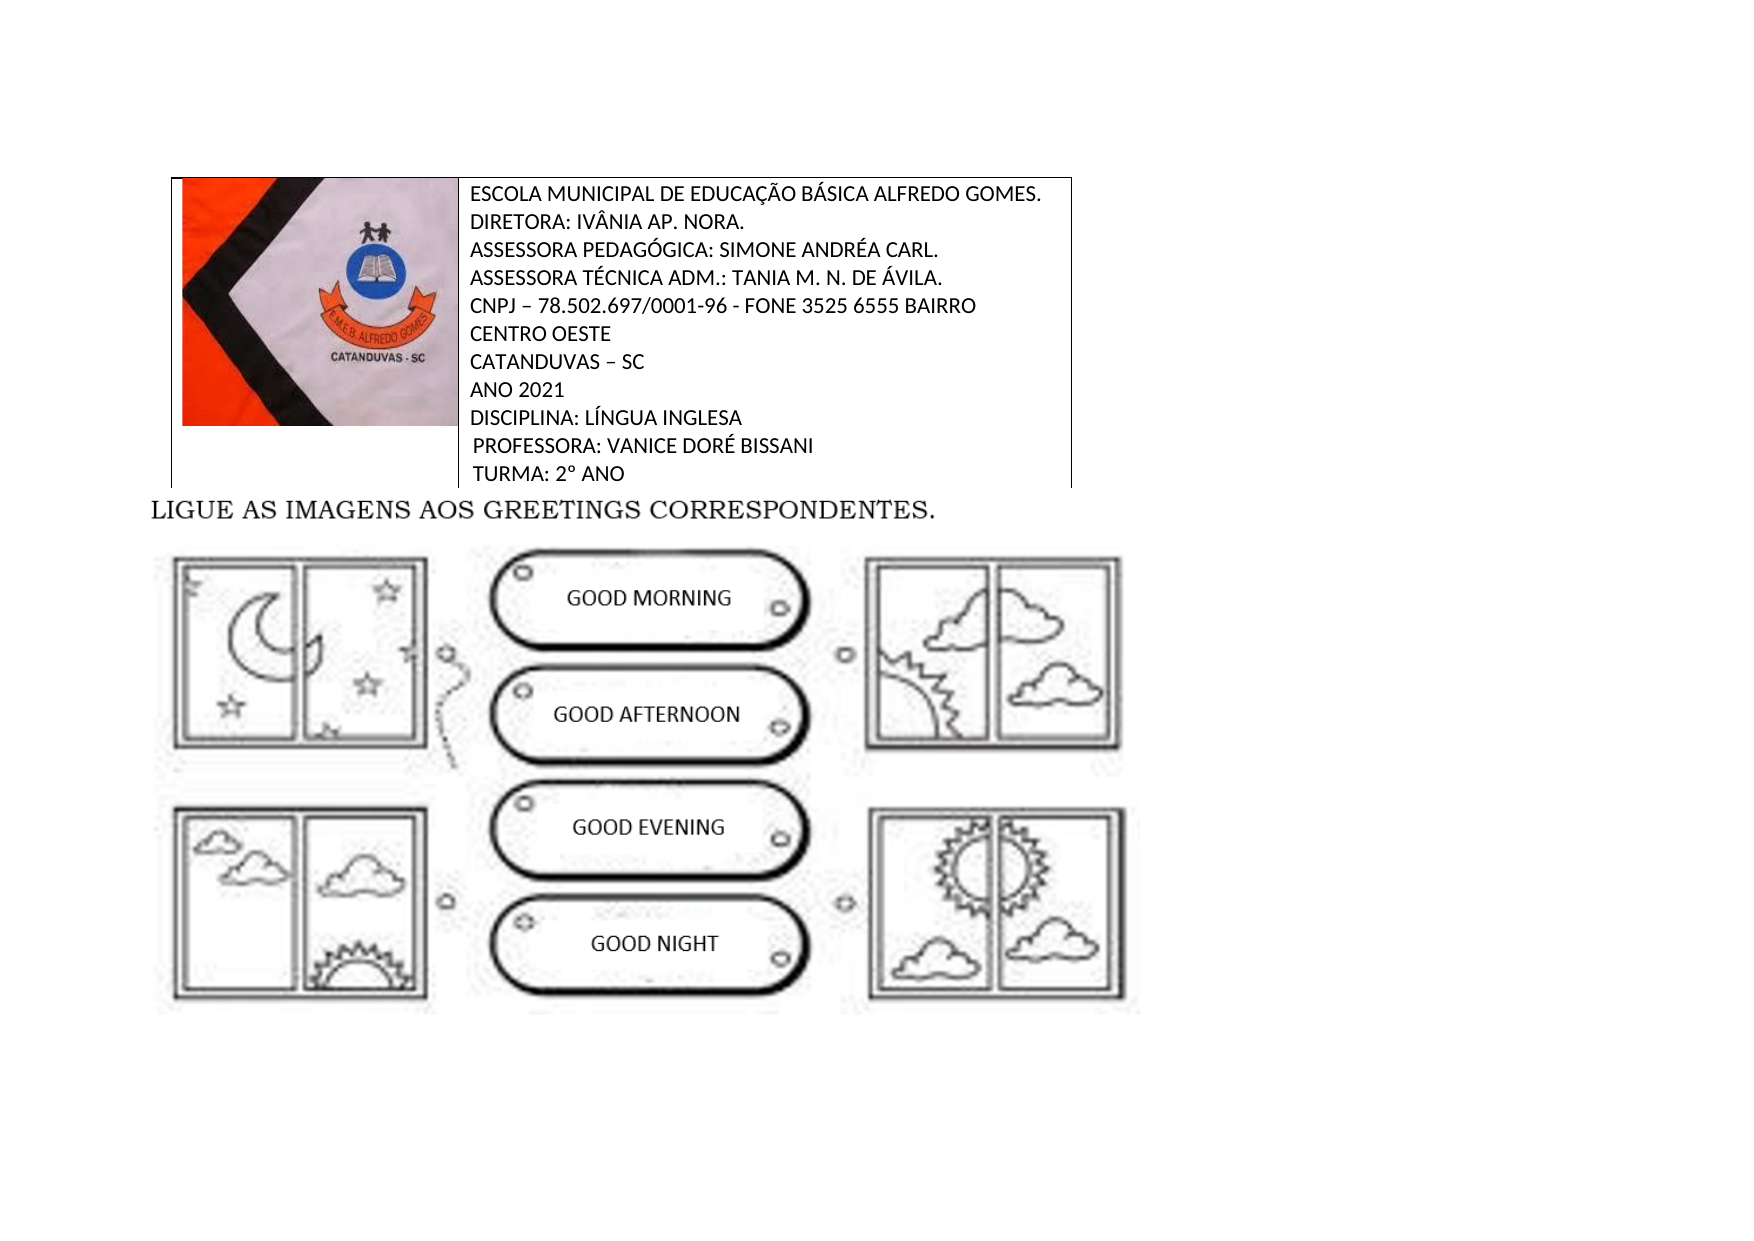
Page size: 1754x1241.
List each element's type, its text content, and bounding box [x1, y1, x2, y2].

table_header ESCOLA MUNICIPAL DE EDUCAÇÃO BÁSICA ALFREDO GOMES. DIRETORA: IVÂNIA AP. NORA. ASSESSORA PEDAGÓGICA: SIMONE ANDRÉA CARL. ASSESSORA TÉCNICA ADM.: TANIA M. N. DE ÁVILA. CNPJ – 78.502.697/0001-96 - FONE 3525 6555 BAIRRO CENTRO OESTE CATANDUVAS – SC ANO 2021 DISCIPLINA: LÍNGUA INGLESA PROFESSORA: VANICE DORÉ BISSANI TURMA: 2º ANO [459, 178, 1071, 487]
picture [147, 488, 1140, 1017]
table_header [172, 179, 458, 487]
picture [182, 178, 458, 426]
